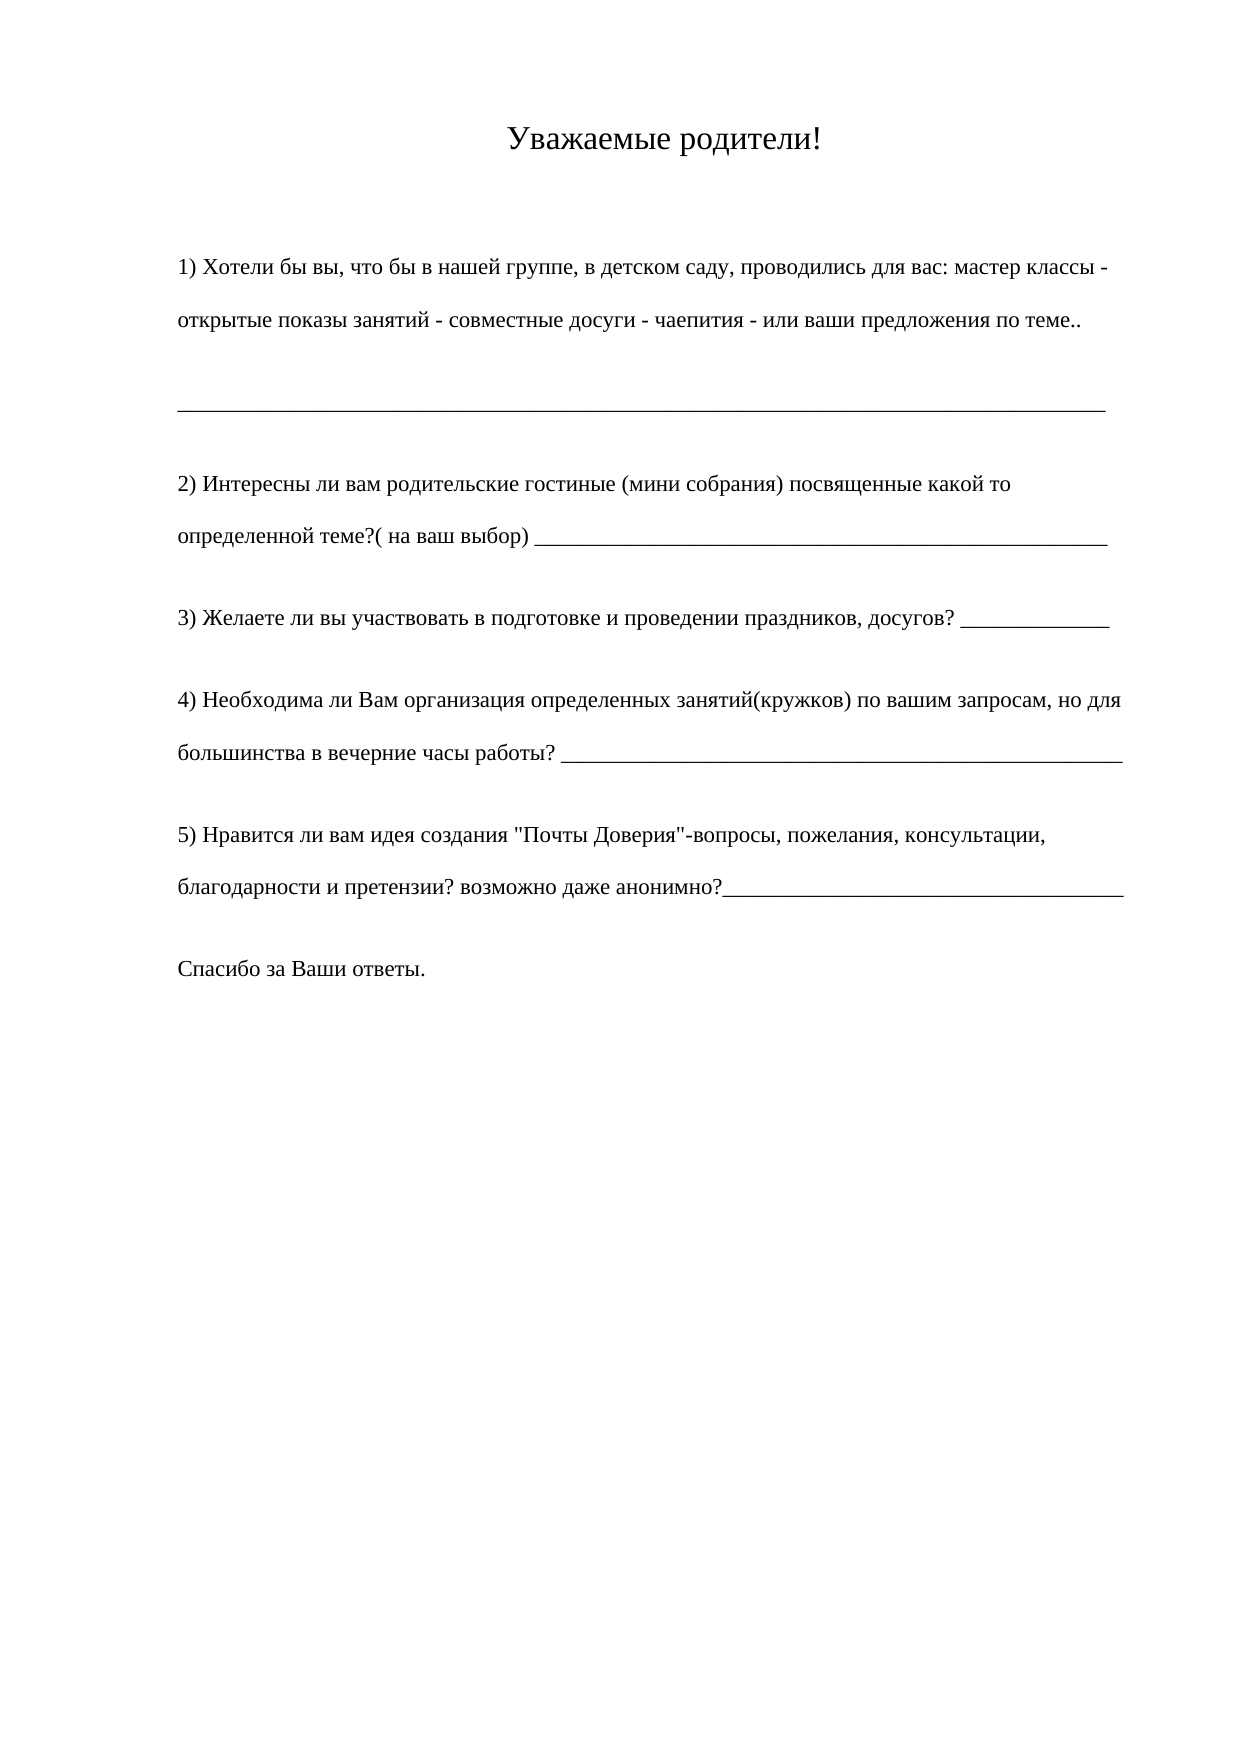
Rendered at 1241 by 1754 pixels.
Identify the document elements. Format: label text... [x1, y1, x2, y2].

text 5) Нравится ли вам идея создания "Почты Доверия"-вопросы, пожелания, консультации, благодарности и претензии? возможно даже анонимно?___________________________________ [177, 821, 1152, 900]
text 2) Интересны ли вам родительские гостиные (мини собрания) посвященные какой то определенной теме?( на ваш выбор) __________________________________________________ [177, 469, 1152, 549]
text Спасибо за Ваши ответы. [177, 955, 1152, 982]
text Уважаемые родители! [177, 118, 1152, 156]
text _________________________________________________________________________________ [177, 388, 1152, 414]
text 1) Хотели бы вы, что бы в нашей группе, в детском саду, проводились для вас: мастер классы - открытые показы занятий - совместные досуги - чаепития - или ваши предложения по теме.. [177, 253, 1152, 332]
text 4) Необходима ли Вам организация определенных занятий(кружков) по вашим запросам, но для большинства в вечерние часы работы? _________________________________________________ [177, 686, 1152, 765]
text 3) Желаете ли вы участвовать в подготовке и проведении праздников, досугов? _____________ [177, 604, 1152, 631]
